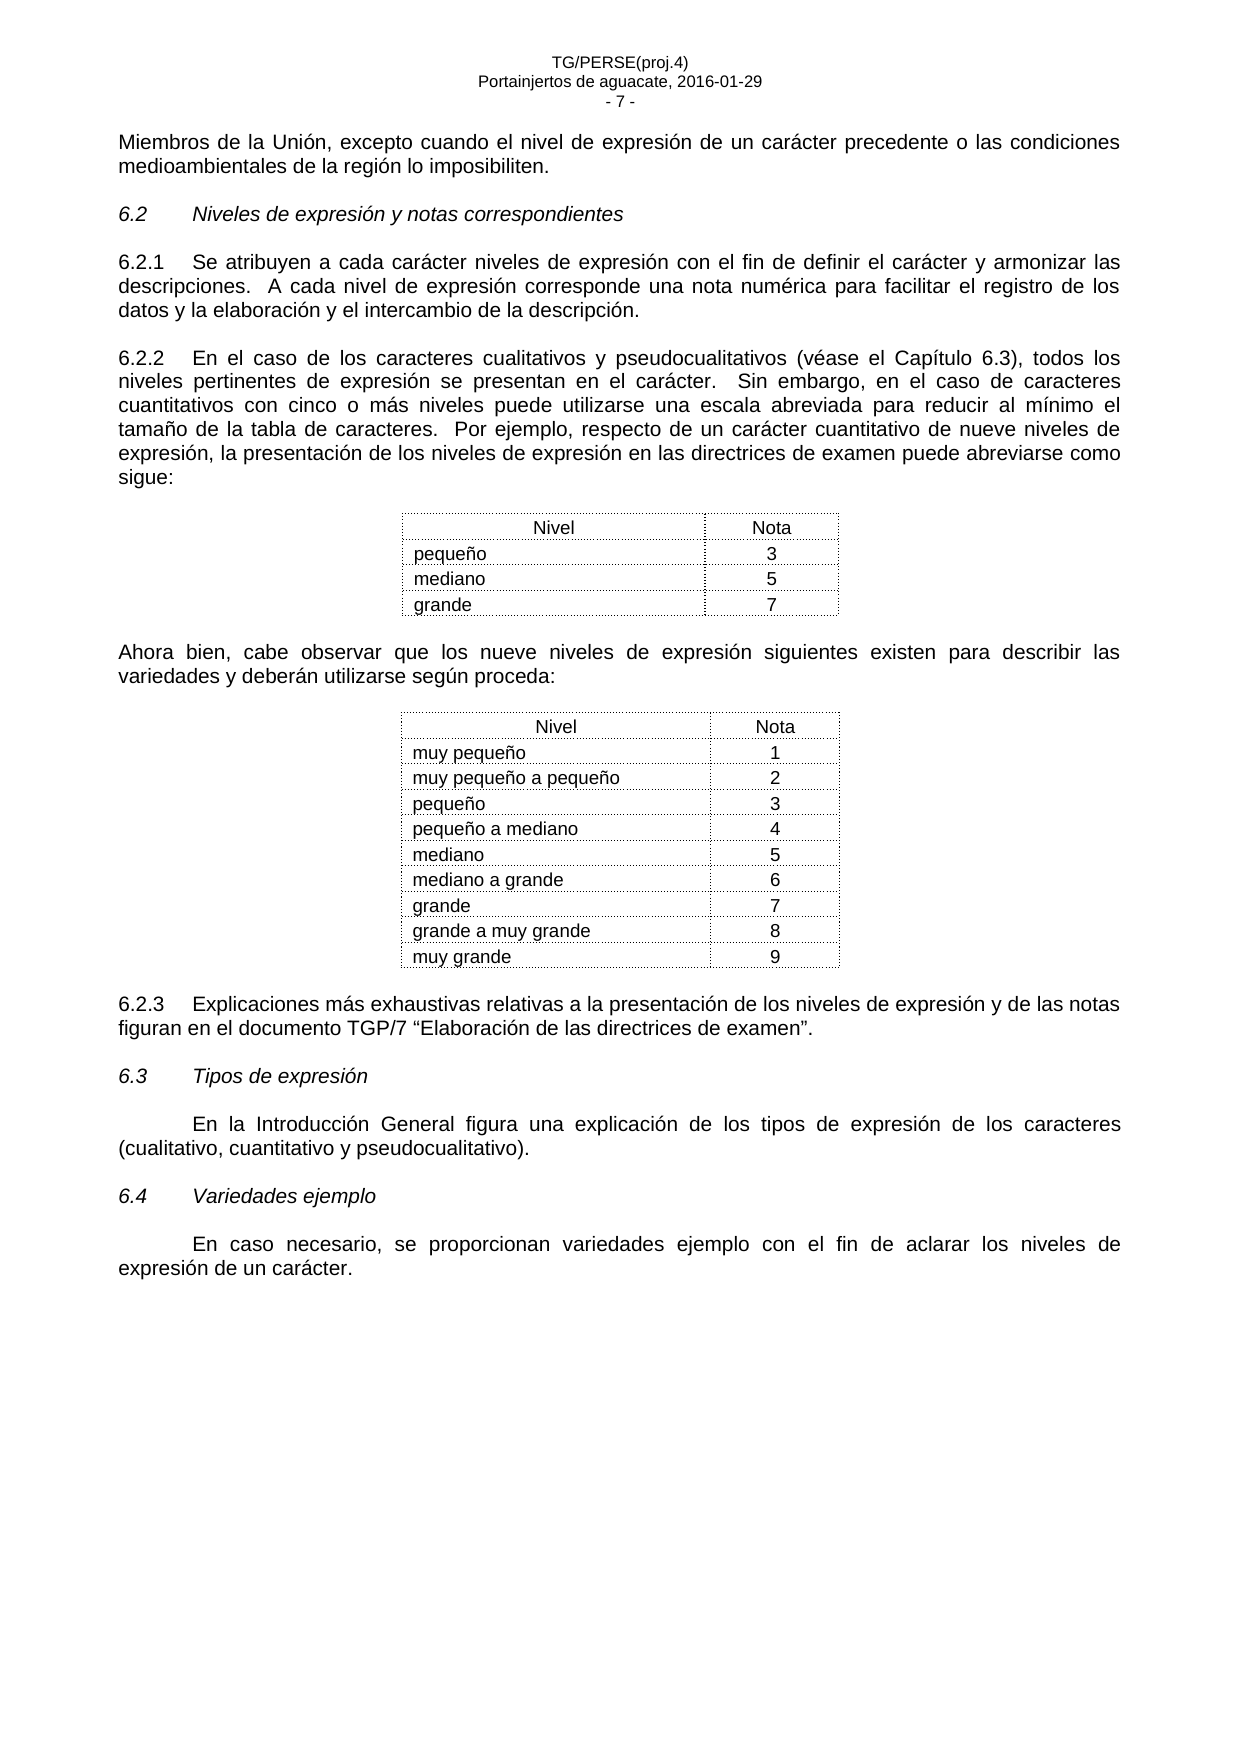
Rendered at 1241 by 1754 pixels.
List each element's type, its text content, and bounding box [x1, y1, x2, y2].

table_header Nota [711, 712, 839, 738]
table_cell mediano a grande [401, 865, 711, 891]
table_cell grande [402, 590, 705, 615]
table_cell 7 [711, 891, 839, 916]
text En la Introducción General figura una explicación de los tipos de expresión de los caracteres (cualitativo, cuantitativo y pseudocualitativo). [118, 1112, 1122, 1160]
table_cell muy pequeño a pequeño [401, 763, 711, 789]
text 6.2.2 En el caso de los caracteres cualitativos y pseudocualitativos (véase el Capítulo 6.3), todos los niveles pertinentes de expresión se presentan en el carácter. Sin embargo, en el caso de caracteres cuantitativos con cinco o más niveles puede utilizarse una escala abreviada para reducir al mínimo el tamaño de la tabla de caracteres. Por ejemplo, respecto de un carácter cuantitativo de nueve niveles de expresión, la presentación de los niveles de expresión en las directrices de examen puede abreviarse como sigue: [118, 345, 1122, 489]
table_cell mediano [402, 564, 705, 590]
table_cell 7 [705, 590, 838, 615]
table_cell 5 [705, 564, 838, 590]
table_cell 4 [711, 814, 839, 840]
table_cell 6 [711, 865, 839, 891]
table_cell muy pequeño [401, 738, 711, 763]
table_cell 2 [711, 763, 839, 789]
subtitle 6.4 Variedades ejemplo [118, 1184, 1122, 1208]
subtitle 6.2 Niveles de expresión y notas correspondientes [118, 202, 1122, 226]
table_cell 5 [711, 840, 839, 865]
table_cell 9 [711, 942, 839, 967]
table_cell 8 [711, 916, 839, 942]
table_cell 1 [711, 738, 839, 763]
text En caso necesario, se proporcionan variedades ejemplo con el fin de aclarar los niveles de expresión de un carácter. [118, 1232, 1122, 1280]
text Ahora bien, cabe observar que los nueve niveles de expresión siguientes existen para describir las variedades y deberán utilizarse según proceda: [118, 640, 1122, 688]
table_header Nota [705, 513, 838, 539]
table_cell mediano [401, 840, 711, 865]
table_cell muy grande [401, 942, 711, 967]
subtitle 6.3 Tipos de expresión [118, 1064, 1122, 1088]
table_header Nivel [402, 513, 705, 539]
table_cell pequeño [401, 789, 711, 814]
table_cell pequeño a mediano [401, 814, 711, 840]
table_cell pequeño [402, 539, 705, 564]
table_cell grande a muy grande [401, 916, 711, 942]
table_header Nivel [401, 712, 711, 738]
table_cell grande [401, 891, 711, 916]
text 6.2.3 ‎Explicaciones más exhaustivas relativas a la presentación de los niveles de expresión y de las notas figuran en el documento TGP/7 “Elaboración de las directrices de examen”. [118, 992, 1122, 1040]
table_cell 3 [711, 789, 839, 814]
text 6.2.1 Se atribuyen a cada carácter niveles de expresión con el fin de definir el carácter y armonizar las descripciones. A cada nivel de expresión corresponde una nota numérica para facilitar el registro de los datos y la elaboración y el intercambio de la descripción. [118, 249, 1122, 321]
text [118, 130, 1122, 178]
table_cell 3 [705, 539, 838, 564]
